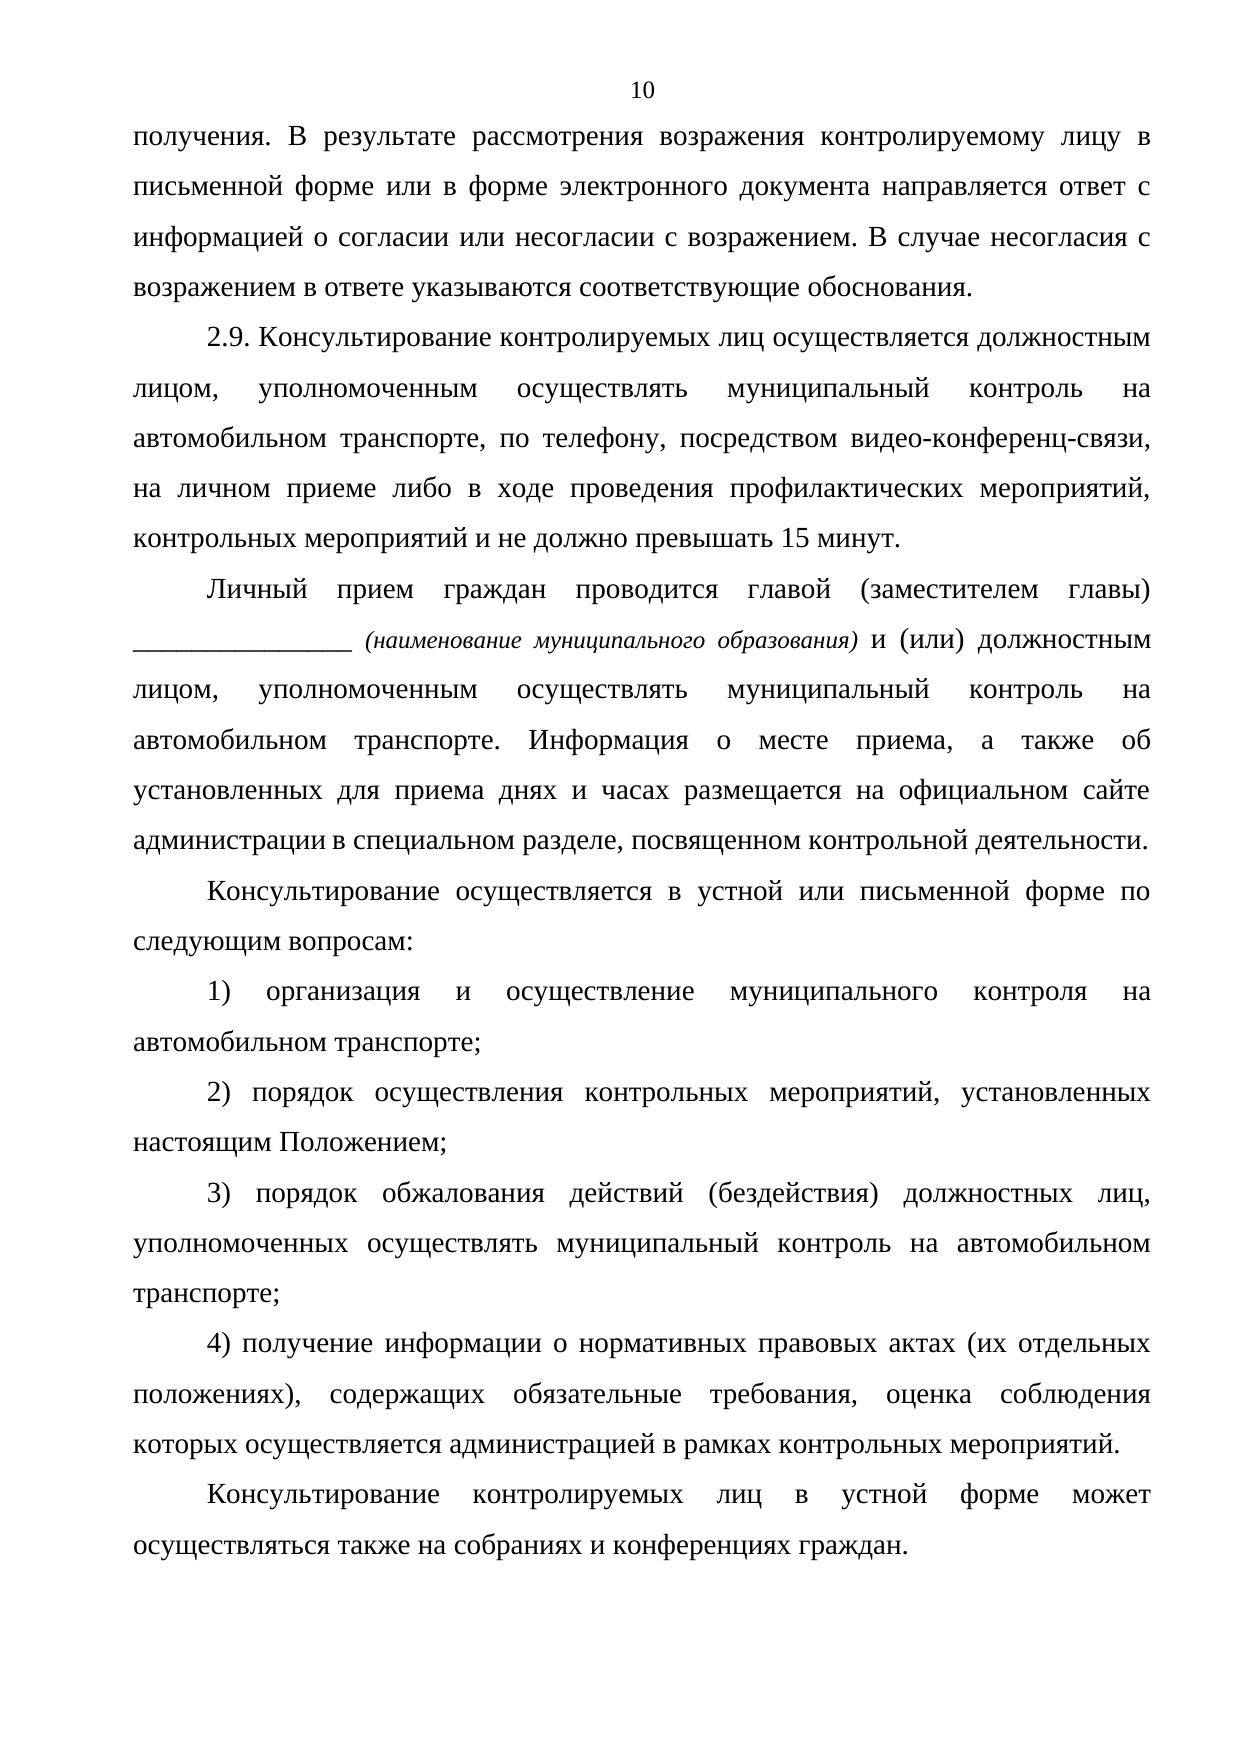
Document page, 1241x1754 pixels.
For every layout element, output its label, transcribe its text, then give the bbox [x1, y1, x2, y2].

text Консультирование контролируемых лиц в устной форме может осуществляться также на собраниях и конференциях граждан. [133, 1477, 1152, 1560]
text 3) порядок обжалования действий (бездействия) должностных лиц, уполномоченных осуществлять муниципальный контроль на автомобильном транспорте; [133, 1175, 1152, 1309]
text Консультирование осуществляется в устной или письменной форме по следующим вопросам: [133, 873, 1152, 957]
text 4) получение информации о нормативных правовых актах (их отдельных положениях), содержащих обязательные требования, оценка соблюдения которых осуществляется администрацией в рамках контрольных мероприятий. [133, 1326, 1152, 1460]
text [133, 118, 1152, 303]
text 2) порядок осуществления контрольных мероприятий, установленных настоящим Положением; [133, 1074, 1152, 1158]
text Личный прием граждан проводится главой (заместителем главы) _______________ (наименование муниципального образования) и (или) должностным лицом, уполномоченным осуществлять муниципальный контроль на автомобильном транспорте. Информация о месте приема, а также об установленных для приема днях и часах размещается на официальном сайте администрации в специальном разделе, посвященном контрольной деятельности. [133, 571, 1152, 856]
text 2.9. Консультирование контролируемых лиц осуществляется должностным лицом, уполномоченным осуществлять муниципальный контроль на автомобильном транспорте, по телефону, посредством видео-конференц-связи, на личном приеме либо в ходе проведения профилактических мероприятий, контрольных мероприятий и не должно превышать 15 минут. [133, 319, 1152, 554]
text 1) организация и осуществление муниципального контроля на автомобильном транспорте; [133, 973, 1152, 1057]
